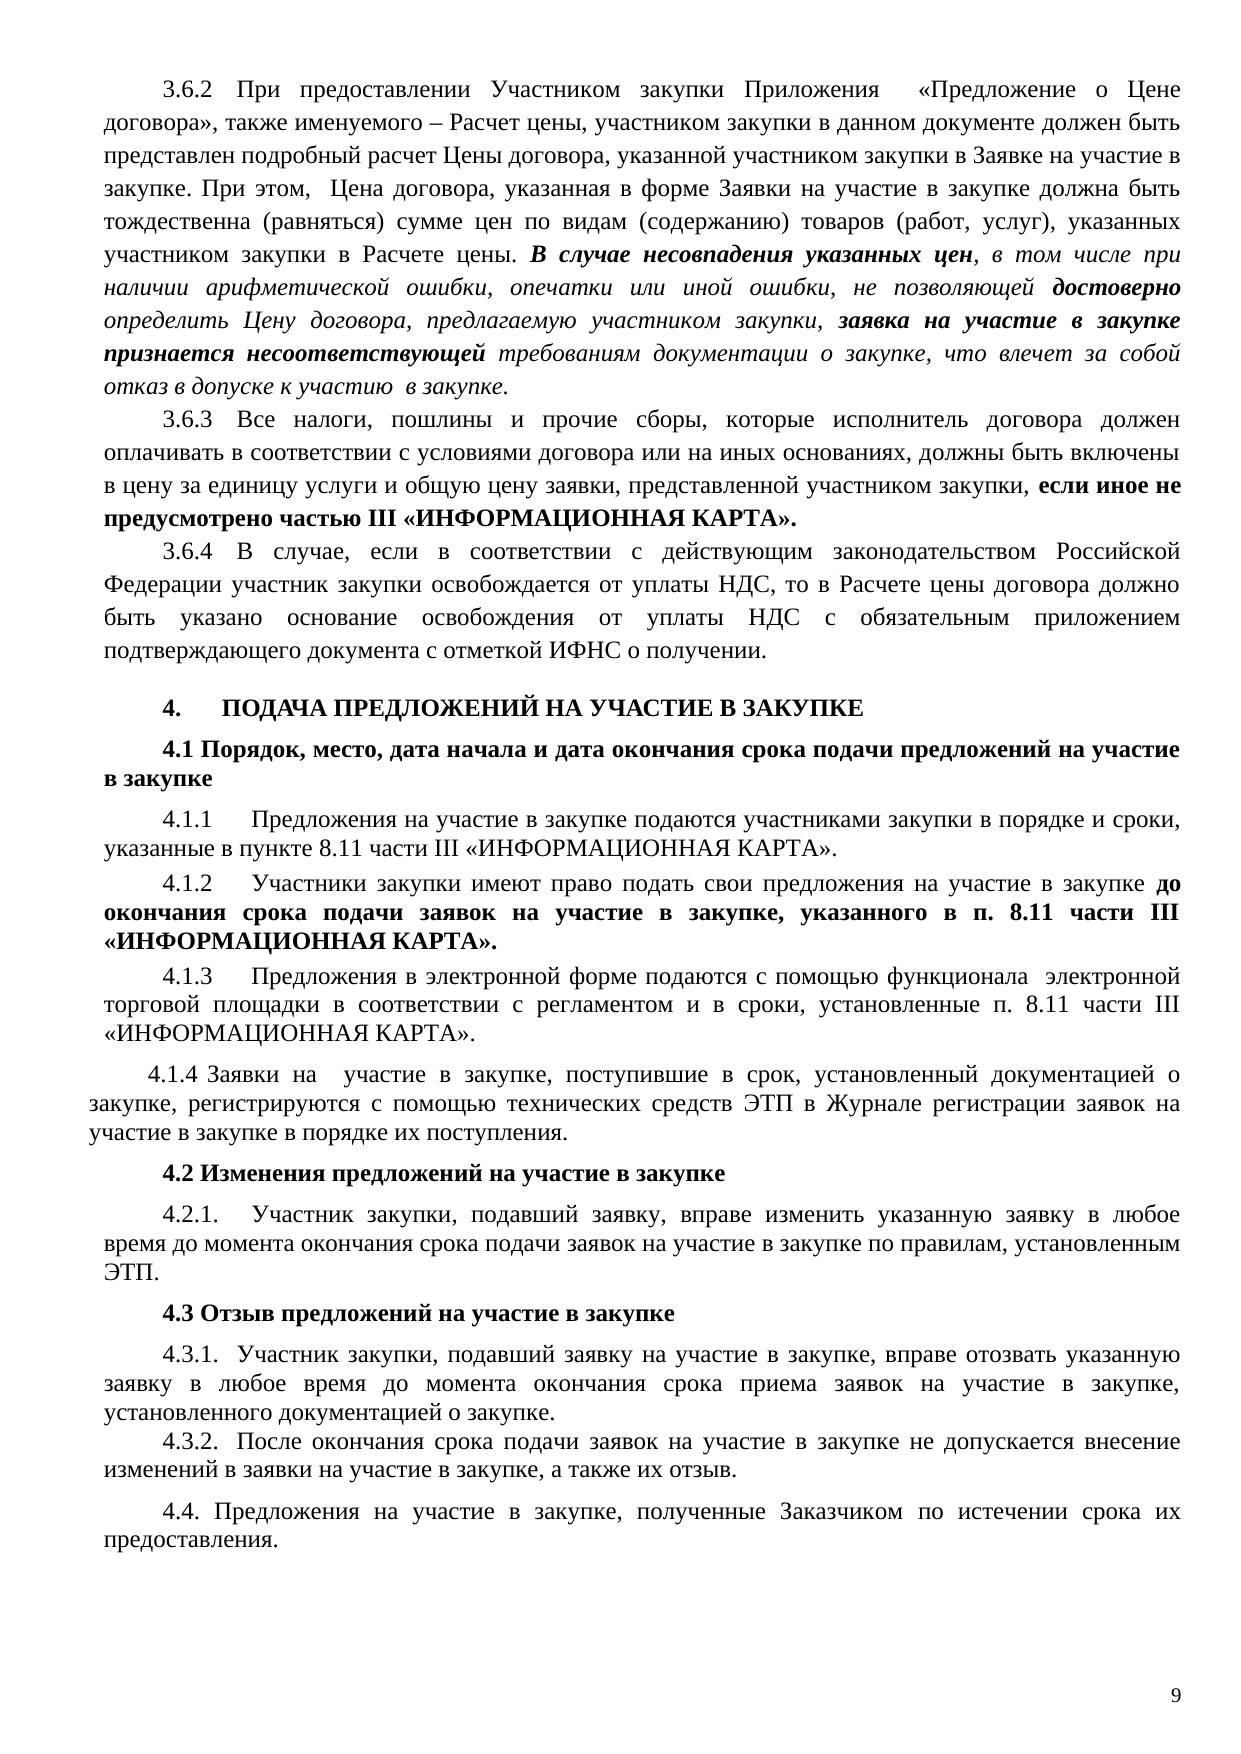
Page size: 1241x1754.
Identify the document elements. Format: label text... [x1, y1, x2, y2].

list Участник закупки, подавший заявку, вправе изменить указанную заявку в любое время до момента окончания срока подачи заявок на участие в закупке по правилам, установленным ЭТП. [103, 1199, 1181, 1286]
subtitle 4.1 Порядок, место, дата начала и дата окончания срока подачи предложений на участие в закупке [103, 734, 1181, 792]
list После окончания срока подачи заявок на участие в закупке не допускается внесение изменений в заявки на участие в закупке, а также их отзыв. [103, 1426, 1181, 1483]
subtitle Предложения на участие в закупке подаются участниками закупки в порядке и сроки, указанные в пункте 8.11 части III «ИНФОРМАЦИОННАЯ КАРТА». [103, 804, 1181, 862]
subtitle 4.3 Отзыв предложений на участие в закупке [103, 1298, 1181, 1327]
list Участник закупки, подавший заявку на участие в закупке, вправе отозвать указанную заявку в любое время до момента окончания срока приема заявок на участие в закупке, установленного документацией о закупке. [103, 1339, 1181, 1426]
subtitle ПОДАЧА ПРЕДЛОЖЕНИЙ НА УЧАСТИЕ В ЗАКУПКЕ [103, 693, 1181, 722]
subtitle Предложения в электронной форме подаются с помощью функционала электронной торговой площадки в соответствии с регламентом и в сроки, установленные п. 8.11 части III «ИНФОРМАЦИОННАЯ КАРТА». [103, 961, 1181, 1047]
subtitle Участники закупки имеют право подать свои предложения на участие в закупке до окончания срока подачи заявок на участие в закупке, указанного в п. 8.11 части III «ИНФОРМАЦИОННАЯ КАРТА». [103, 868, 1181, 954]
list Все налоги, пошлины и прочие сборы, которые исполнитель договора должен оплачивать в соответствии с условиями договора или на иных основаниях, должны быть включены в цену за единицу услуги и общую цену заявки, представленной участником закупки, если иное не предусмотрено частью III «ИНФОРМАЦИОННАЯ КАРТА». [103, 404, 1181, 532]
list При предоставлении Участником закупки Приложения «Предложение о Цене договора», также именуемого – Расчет цены, участником закупки в данном документе должен быть представлен подробный расчет Цены договора, указанной участником закупки в Заявке на участие в закупке. При этом, Цена договора, указанная в форме Заявки на участие в закупке должна быть тождественна (равняться) сумме цен по видам (содержанию) товаров (работ, услуг), указанных участником закупки в Расчете цены. В случае несовпадения указанных цен, в том числе при наличии арифметической ошибки, опечатки или иной ошибки, не позволяющей достоверно определить Цену договора, предлагаемую участником закупки, заявка на участие в закупке признается несоответствующей требованиям документации о закупке, что влечет за собой отказ в допуске к участию в закупке. [103, 74, 1181, 400]
subtitle 4.2 Изменения предложений на участие в закупке [148, 1158, 1181, 1187]
list В случае, если в соответствии с действующим законодательством Российской Федерации участник закупки освобождается от уплаты НДС, то в Расчете цены договора должно быть указано основание освобождения от уплаты НДС с обязательным приложением подтверждающего документа с отметкой ИФНС о получении. [103, 536, 1181, 664]
subtitle 4.4. Предложения на участие в закупке, полученные Заказчиком по истечении срока их предоставления. [103, 1496, 1181, 1553]
subtitle Заявки на участие в закупке, поступившие в срок, установленный документацией о закупке, регистрируются с помощью технических средств ЭТП в Журнале регистрации заявок на участие в закупке в порядке их поступления. [89, 1059, 1181, 1146]
